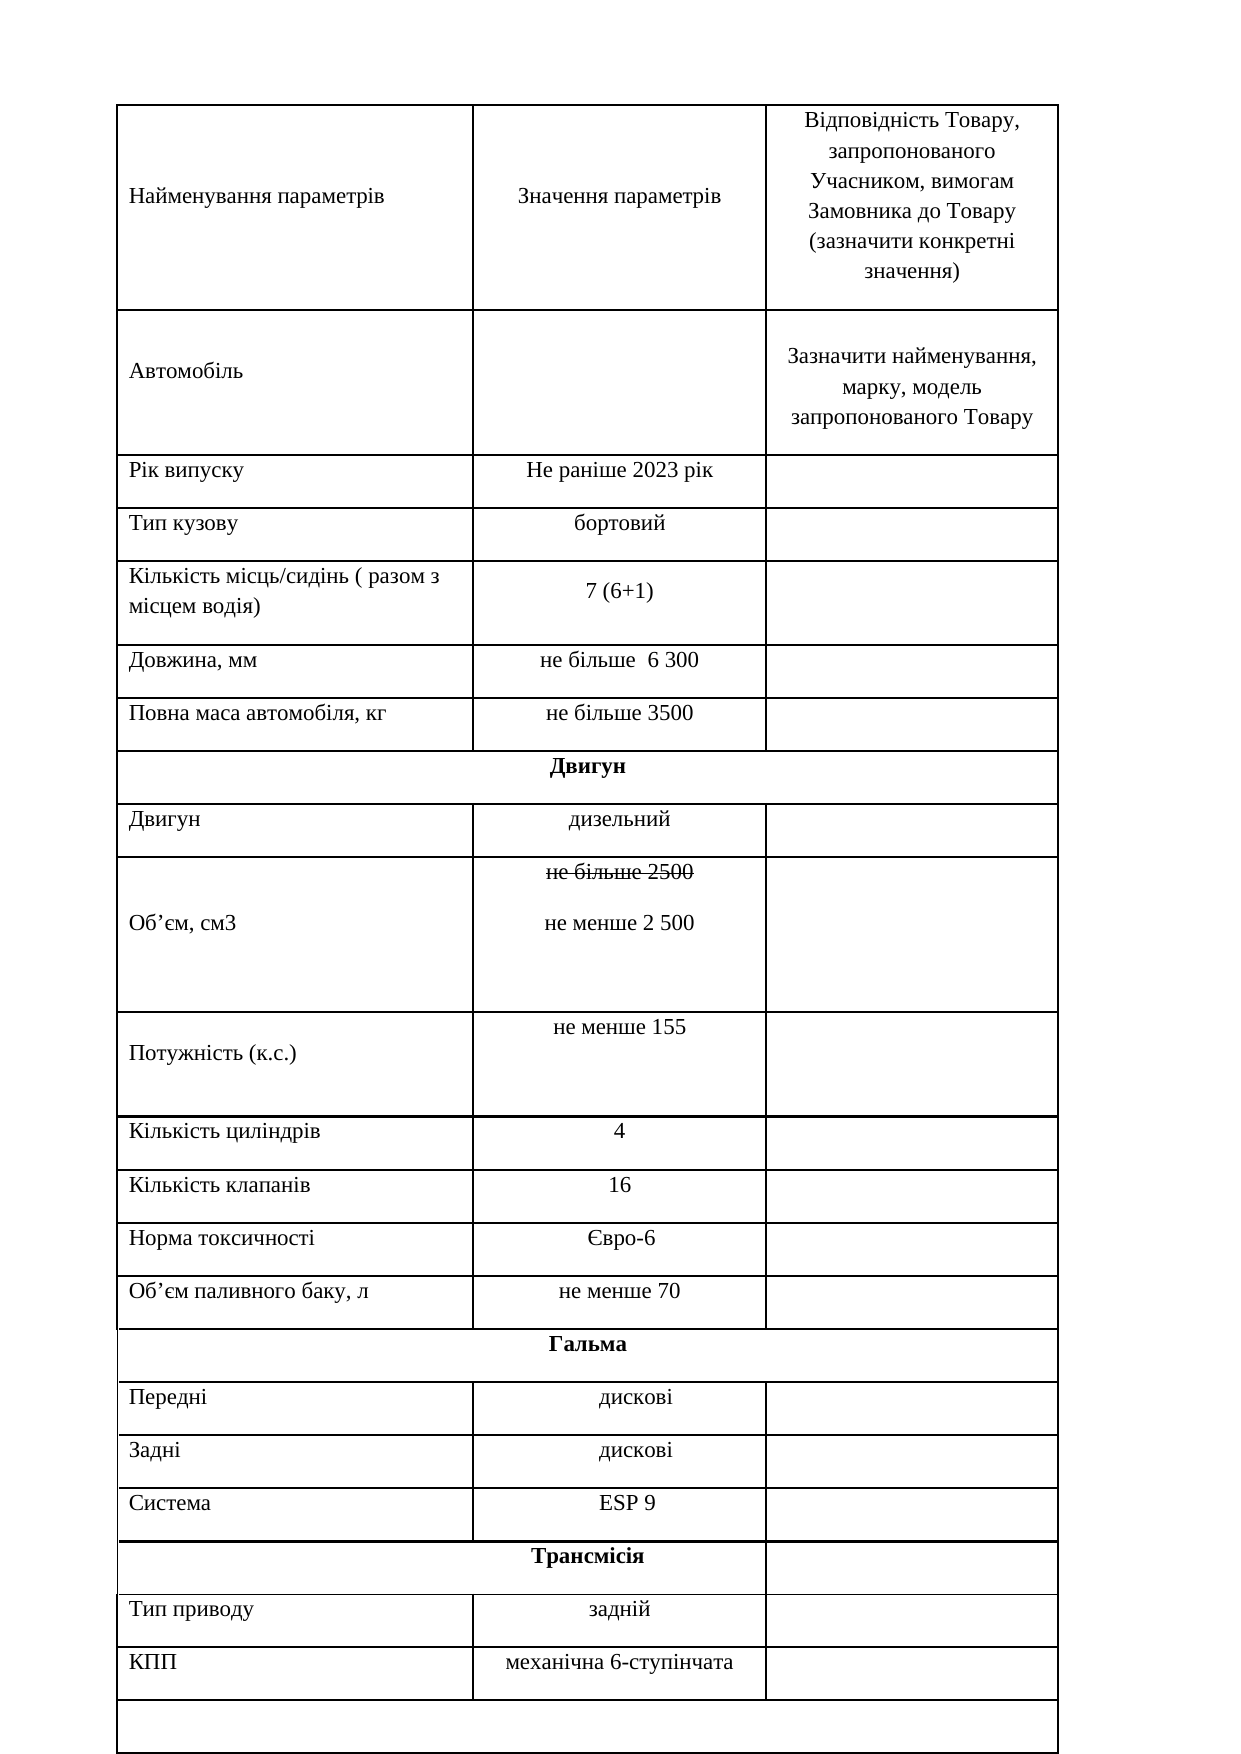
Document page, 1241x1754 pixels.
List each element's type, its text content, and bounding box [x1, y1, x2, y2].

table_cell [767, 1648, 1057, 1699]
table_cell Потужність (к.с.) [118, 1013, 472, 1115]
table_cell [767, 1383, 1057, 1434]
table_cell 7 (6+1) [474, 562, 765, 643]
table_cell [767, 805, 1057, 856]
table_cell не більше 2500 не менше 2 500 [474, 858, 765, 1011]
table_cell Не раніше 2023 рік [474, 456, 765, 507]
table_cell не більше 3500 [474, 699, 765, 750]
table_cell КПП [118, 1648, 472, 1699]
table_cell [767, 1013, 1057, 1115]
table_cell дизельний [474, 805, 765, 856]
table_cell Довжина, мм [118, 646, 472, 697]
table_header Значення параметрів [474, 106, 765, 308]
table_cell [767, 562, 1057, 643]
table_cell Євро-6 [474, 1224, 765, 1275]
table_header Відповідність Товару, запропонованого Учасником, вимогам Замовника до Товару (зазначити конкретні значення) [767, 106, 1057, 308]
table_cell Тип кузову [118, 509, 472, 560]
table_cell [767, 1118, 1057, 1168]
table_cell Кількість циліндрів [118, 1118, 472, 1168]
table_header Найменування параметрів [118, 106, 472, 308]
table_cell Об’єм, см3 [118, 858, 472, 1011]
table_cell [767, 858, 1057, 1011]
table_cell Об’єм паливного баку, л [118, 1277, 472, 1328]
table_cell [767, 646, 1057, 697]
table_cell Зазначити найменування, марку, модель запропонованого Товару [767, 311, 1057, 454]
table_cell механічна 6-ступінчата [474, 1648, 765, 1699]
table_cell Задні [118, 1435, 472, 1487]
table_cell не більше 6 300 [474, 646, 765, 697]
table_cell Передні [118, 1382, 472, 1434]
table_cell [767, 1543, 1057, 1593]
table_cell [767, 509, 1057, 560]
table_cell [767, 1171, 1057, 1222]
table_cell [767, 1277, 1057, 1328]
table_cell задній [474, 1595, 765, 1646]
table_cell дискові [474, 1383, 765, 1434]
table_cell 4 [474, 1118, 765, 1168]
table_cell дискові [474, 1436, 765, 1487]
table_cell Повна маса автомобіля, кг [118, 699, 472, 750]
table_cell не менше 155 [474, 1013, 765, 1115]
table_cell бортовий [474, 509, 765, 560]
table_cell 16 [474, 1171, 765, 1222]
table_cell Трансмісія [118, 1541, 765, 1593]
table_cell Двигун [118, 805, 472, 856]
table_cell Тип приводу [118, 1595, 472, 1646]
table_cell [767, 1224, 1057, 1275]
table_cell Автомобіль [118, 311, 472, 454]
table_cell [118, 1701, 1057, 1752]
table_cell [767, 456, 1057, 507]
table_cell [767, 1489, 1057, 1540]
table_cell ESP 9 [474, 1489, 765, 1540]
table_cell [767, 1436, 1057, 1487]
table_cell не менше 70 [474, 1277, 765, 1328]
table_cell Кількість клапанів [118, 1171, 472, 1222]
table_cell Кількість місць/сидінь ( разом з місцем водія) [118, 562, 472, 643]
table_cell [474, 311, 765, 454]
table_cell Норма токсичності [118, 1224, 472, 1275]
table_cell Двигун [118, 752, 1057, 803]
table_cell Гальма [118, 1329, 1057, 1381]
table_cell [767, 699, 1057, 750]
table_cell Система [118, 1488, 472, 1540]
table_cell Рік випуску [118, 456, 472, 507]
table_cell [767, 1595, 1057, 1646]
